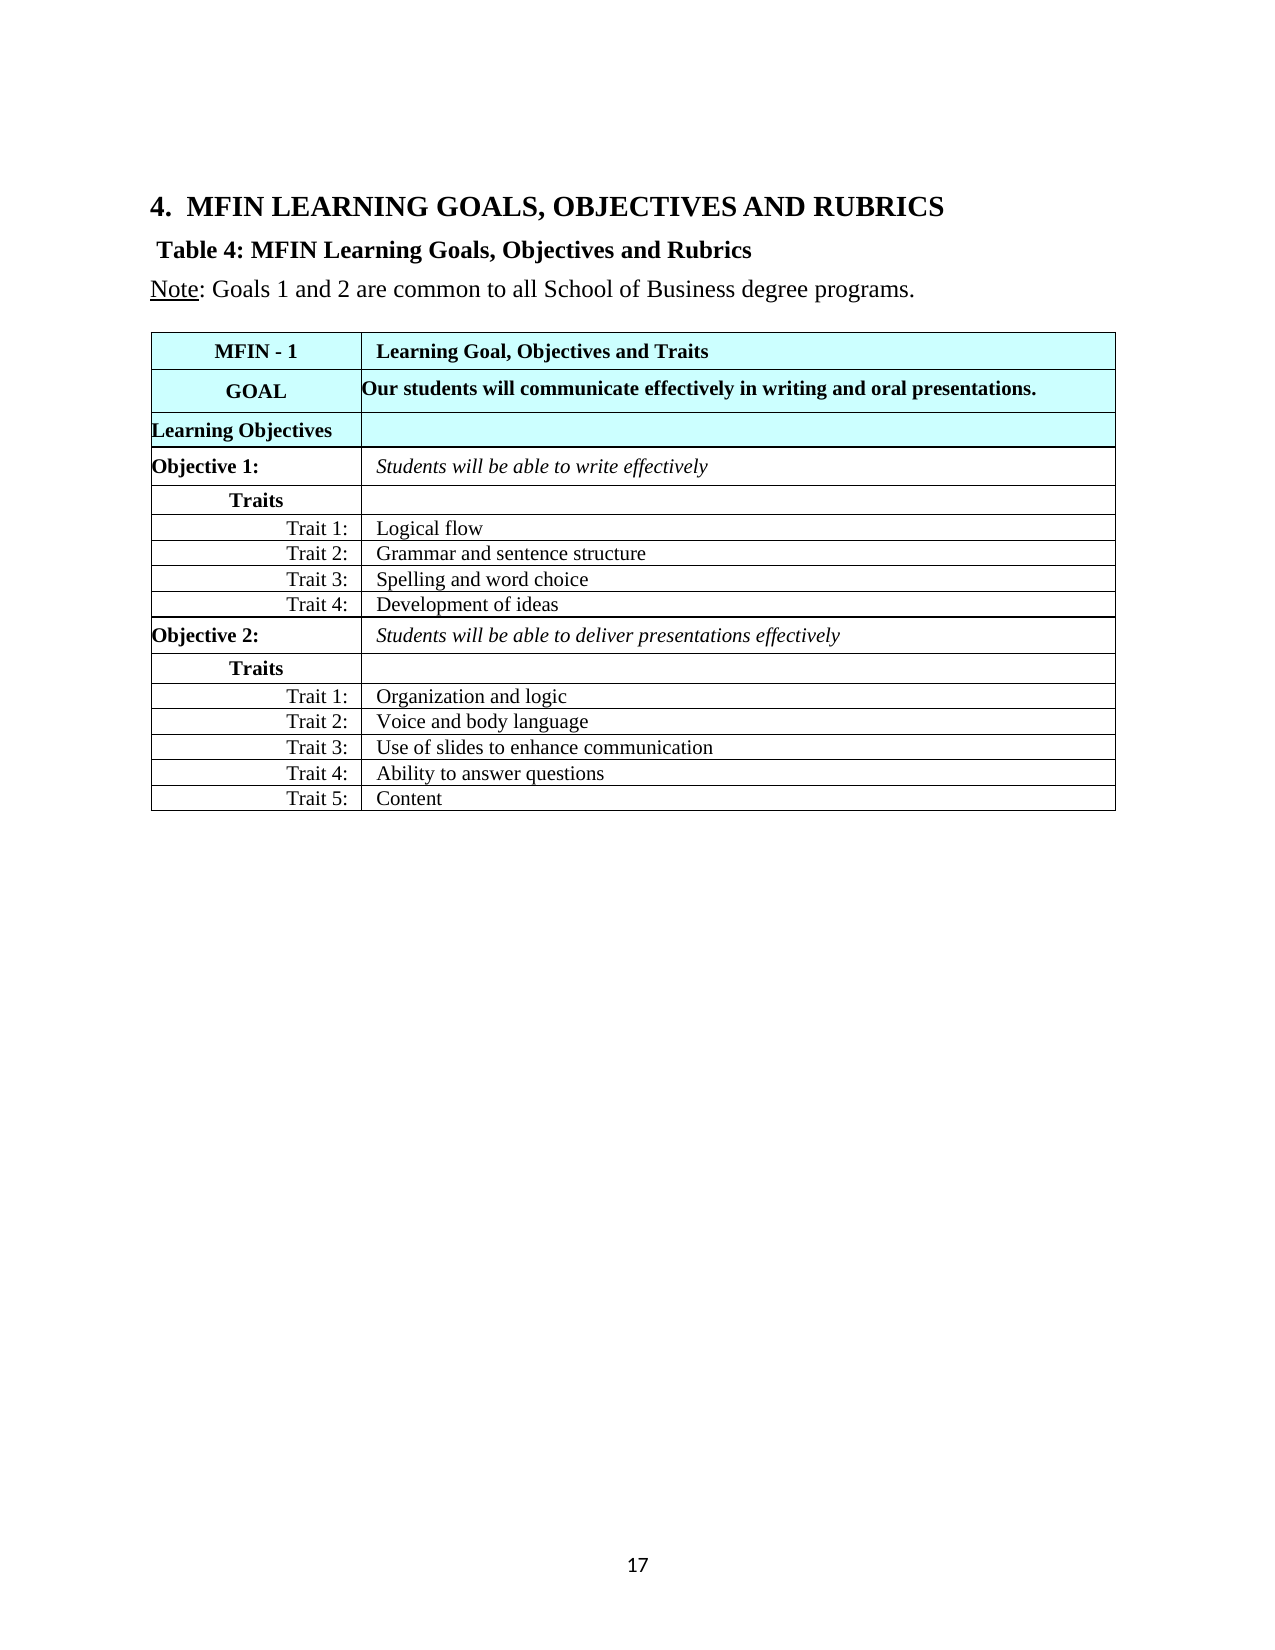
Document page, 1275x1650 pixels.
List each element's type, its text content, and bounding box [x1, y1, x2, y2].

table_cell Grammar and sentence structure [362, 541, 1115, 565]
text Table 4: MFIN Learning Goals, Objectives and Rubrics [150, 235, 1125, 264]
table_cell Spelling and word choice [362, 566, 1115, 591]
table_cell Development of ideas [362, 592, 1115, 616]
text Note: Goals 1 and 2 are common to all School of Business degree programs. [150, 274, 1125, 303]
table_cell Trait 4: [152, 760, 361, 785]
table_cell Our students will communicate effectively in writing and oral presentations. [362, 370, 1115, 412]
table_cell Use of slides to enhance communication [362, 735, 1115, 759]
table_cell [362, 413, 1115, 446]
table_cell Trait 1: [152, 684, 361, 708]
table_cell Trait 1: [152, 515, 361, 540]
table_cell Voice and body language [362, 709, 1115, 734]
table_header Learning Goal, Objectives and Traits [362, 333, 1115, 369]
table_cell Trait 2: [152, 709, 361, 734]
table_cell Content [362, 786, 1115, 810]
table_cell Trait 3: [152, 566, 361, 591]
table_cell Trait 3: [152, 735, 361, 759]
table_cell Learning Objectives [152, 413, 361, 446]
table_cell [362, 654, 1115, 683]
table_cell GOAL [152, 370, 361, 412]
table_cell Traits [152, 486, 361, 514]
table_cell Students will be able to write effectively [362, 448, 1115, 484]
table_cell Ability to answer questions [362, 760, 1115, 785]
table_cell Objective 1: [152, 448, 361, 484]
table_cell Organization and logic [362, 684, 1115, 708]
table_header MFIN - 1 [152, 333, 361, 369]
table_cell Objective 2: [152, 618, 361, 653]
table_cell [362, 486, 1115, 514]
table_cell Students will be able to deliver presentations effectively [362, 618, 1115, 653]
table_cell Logical flow [362, 515, 1115, 540]
table_cell Trait 2: [152, 541, 361, 565]
table_cell Trait 4: [152, 592, 361, 616]
table_cell Trait 5: [152, 786, 361, 810]
table_cell Traits [152, 654, 361, 683]
subtitle 4. MFIN LEARNING GOALS, OBJECTIVES AND RUBRICS [150, 189, 1125, 223]
